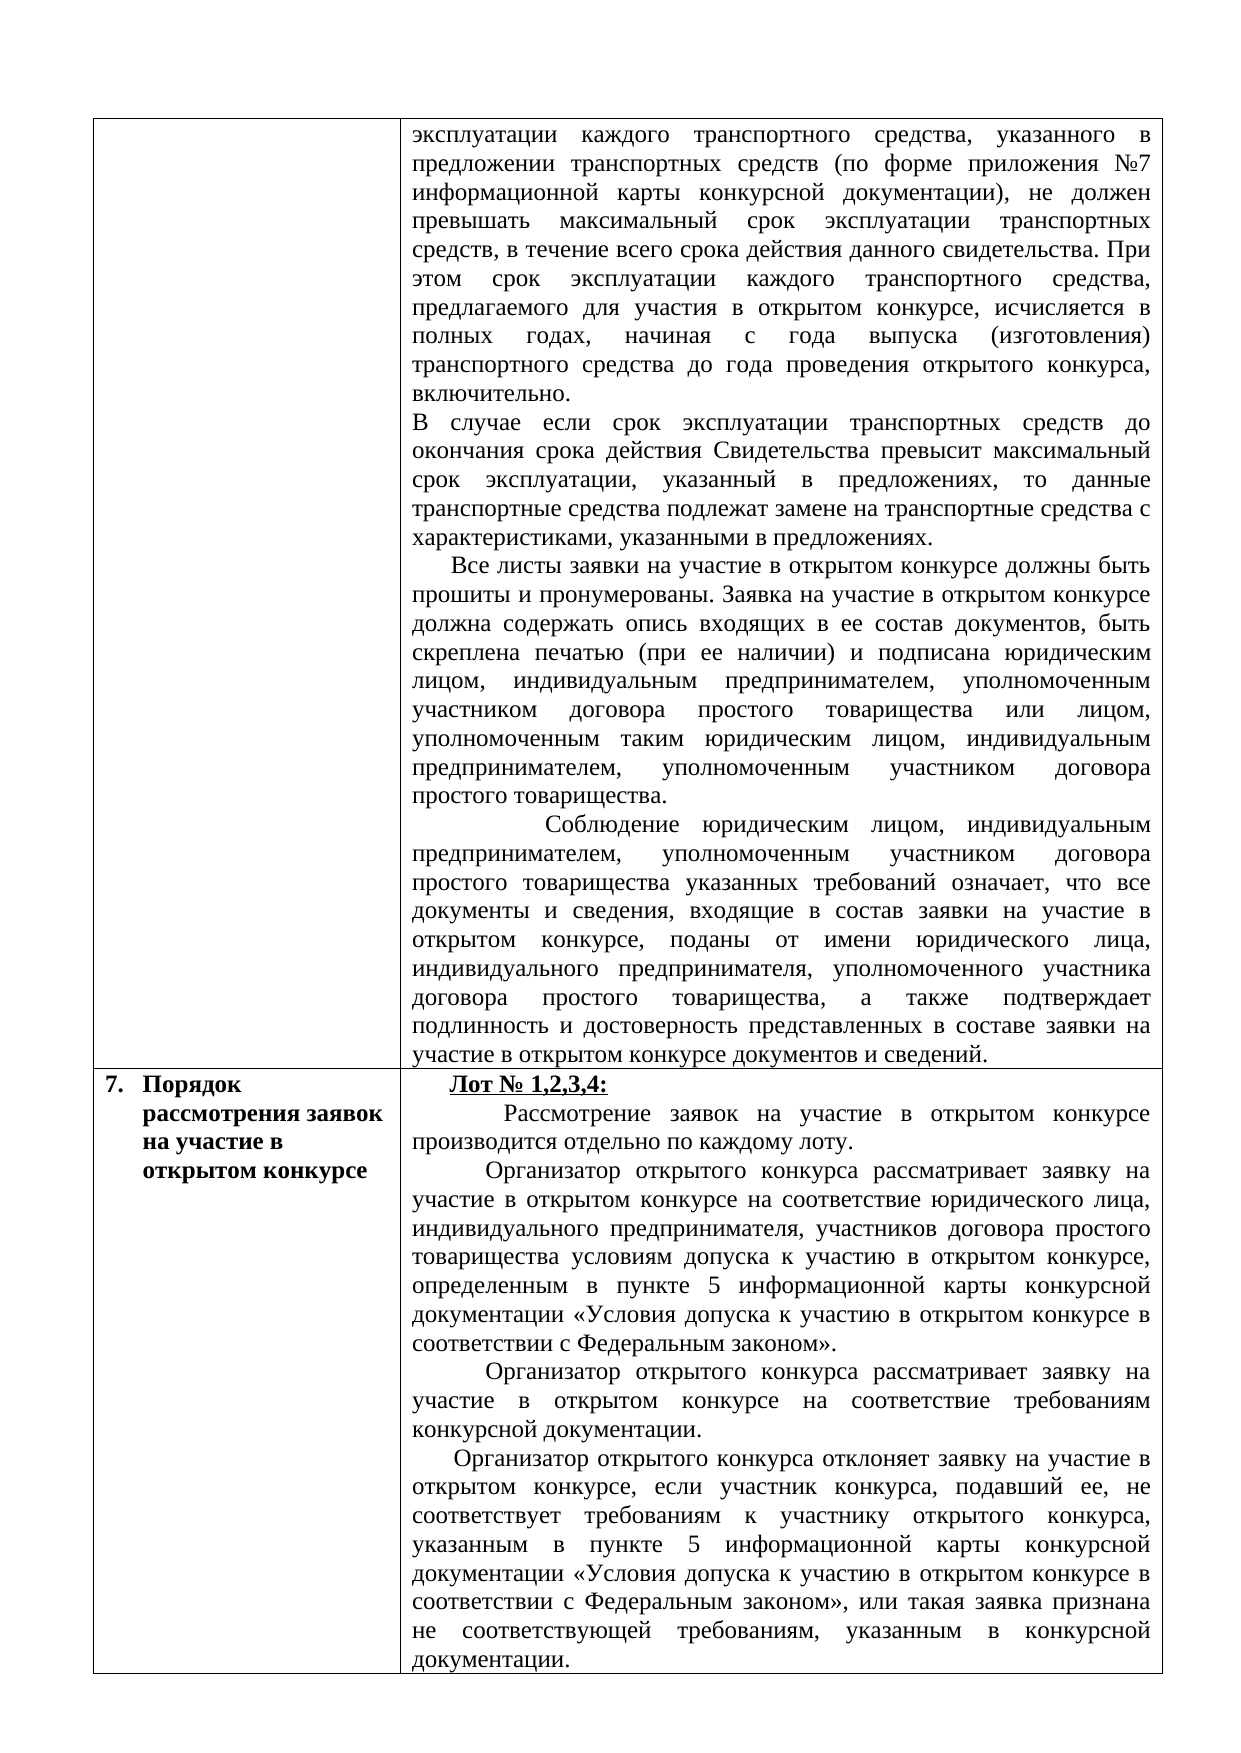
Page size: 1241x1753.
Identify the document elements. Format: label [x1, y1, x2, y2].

table_cell [94, 119, 400, 1068]
table_cell [401, 119, 1162, 1068]
table_cell [94, 1069, 400, 1673]
table_cell [401, 1069, 1162, 1673]
